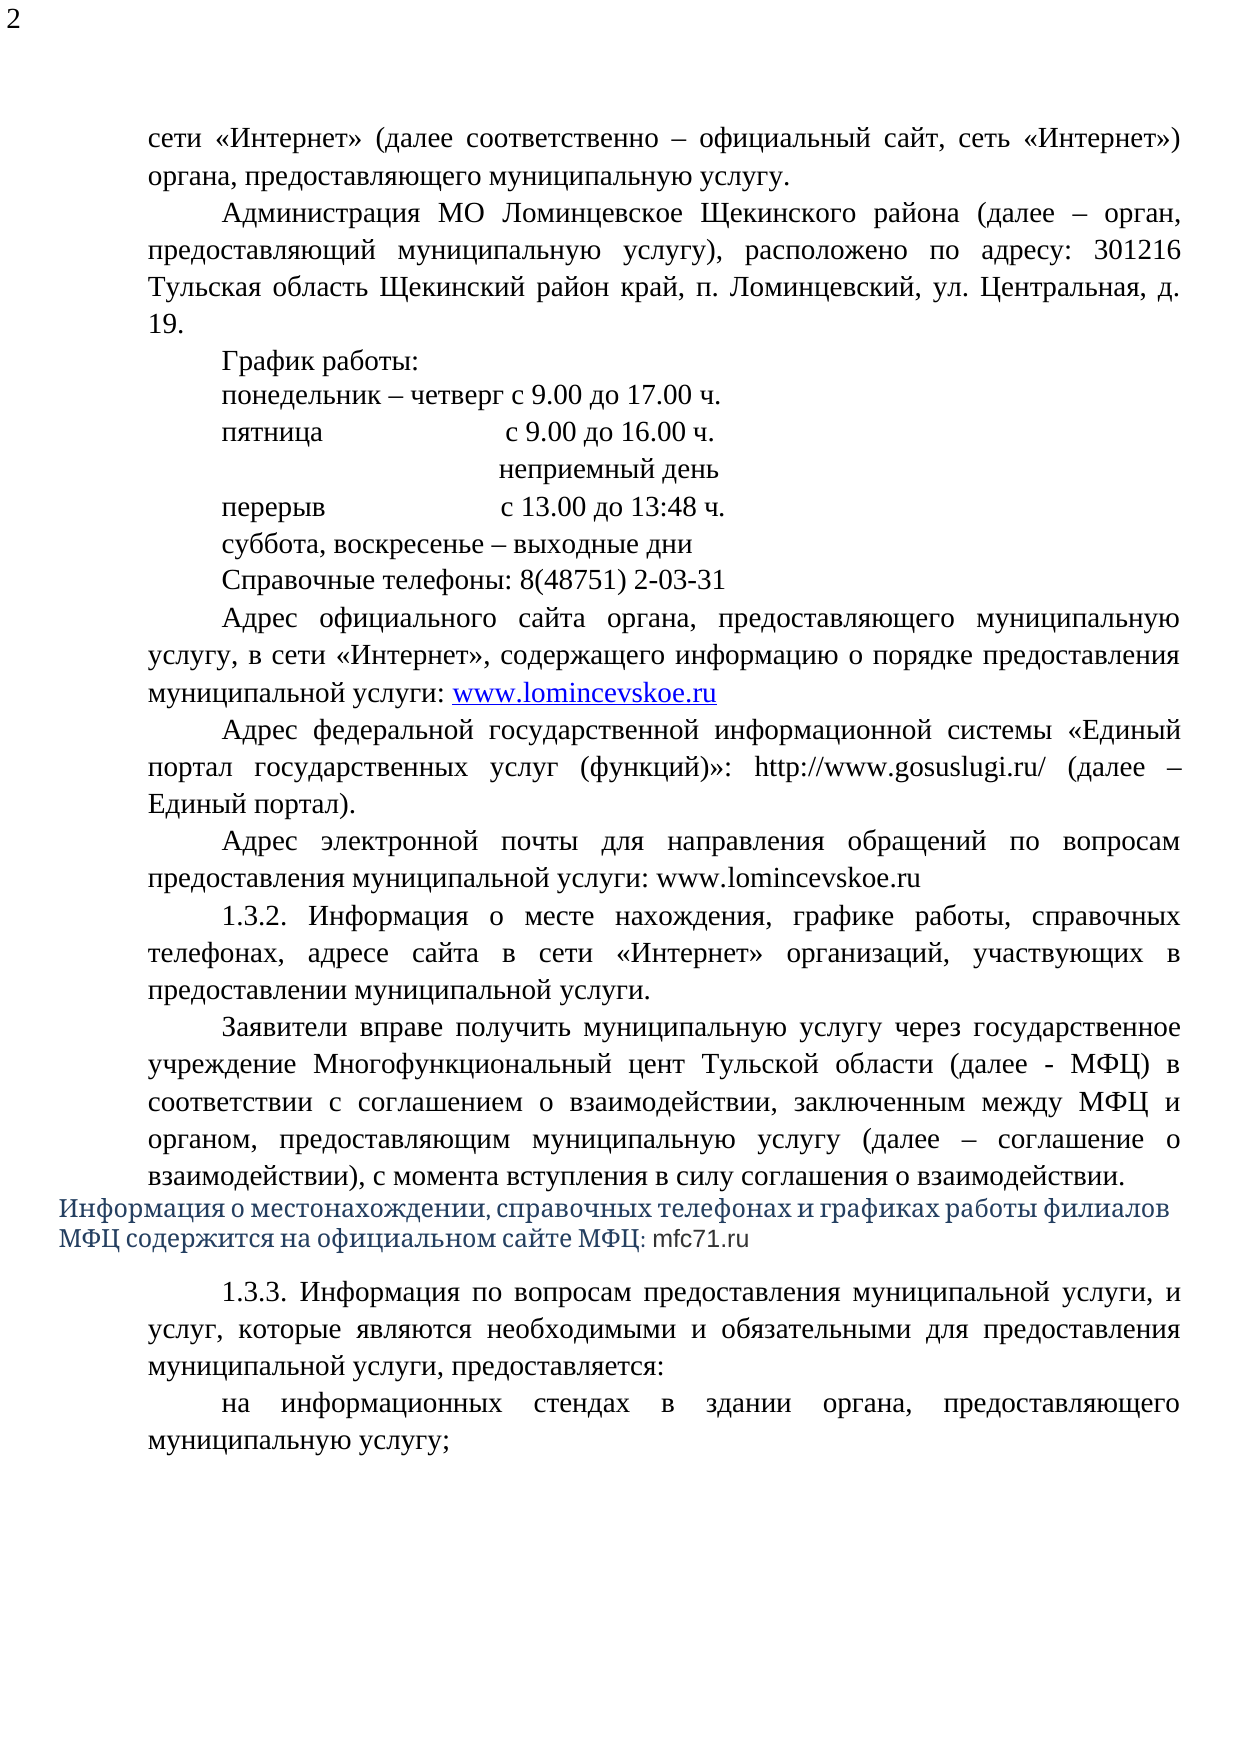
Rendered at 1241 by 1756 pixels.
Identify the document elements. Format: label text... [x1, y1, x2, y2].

list Информация по вопросам предоставления муниципальной услуги, и услуг, которые являются необходимыми и обязательными для предоставления муниципальной услуги, предоставляется: [148, 1274, 1182, 1382]
text Адрес федеральной государственной информационной системы «Единый портал государственных услуг (функций)»: http://www.gosuslugi.ru/ (далее – Единый портал). [148, 712, 1182, 820]
text сети «Интернет» (далее соответственно – официальный сайт, сеть «Интернет») органа, предоставляющего муниципальную услугу. [148, 121, 1182, 191]
list Информация о месте нахождения, графике работы, справочных телефонах, адресе сайта в сети «Интернет» организаций, участвующих в предоставлении муниципальной услуги. [148, 898, 1181, 1006]
text Адрес электронной почты для направления обращений по вопросам предоставления муниципальной услуги: www.lomincevskoe.ru [148, 823, 1181, 894]
subtitle Информация о местонахождении, справочных телефонах и графиках работы филиалов МФЦ содержится на официальном сайте МФЦ: mfc71.ru [58, 1195, 1205, 1254]
text Заявители вправе получить муниципальную услугу через государственное учреждение Многофункциональный цент Тульской области (далее - МФЦ) в соответствии с соглашением о взаимодействии, заключенным между МФЦ и органом, предоставляющим муниципальную услугу (далее – соглашение о взаимодействии), с момента вступления в силу соглашения о взаимодействии. [148, 1009, 1182, 1192]
text на информационных стендах в здании органа, предоставляющего муниципальную услугу; [148, 1385, 1181, 1456]
text перерыв с 13.00 до 13:48 ч. суббота, воскресенье – выходные дни [221, 489, 727, 559]
text Справочные телефоны: 8(48751) 2-03-31 [221, 563, 1205, 596]
text неприемный день [221, 451, 722, 485]
text Администрация МО Ломинцевское Щекинского района (далее – орган, предоставляющий муниципальную услугу), расположено по адресу: 301216 Тульская область Щекинский район край, п. Ломинцевский, ул. Центральная, д. 19. [148, 195, 1182, 340]
text понедельник – четверг с 9.00 до 17.00 ч. пятница с 9.00 до 16.00 ч. [221, 377, 722, 448]
text График работы: [221, 344, 1205, 377]
text Адрес официального сайта органа, предоставляющего муниципальную услугу, в сети «Интернет», содержащего информацию о порядке предоставления муниципальной услуги: www.lomincevskoe.ru [148, 600, 1181, 708]
